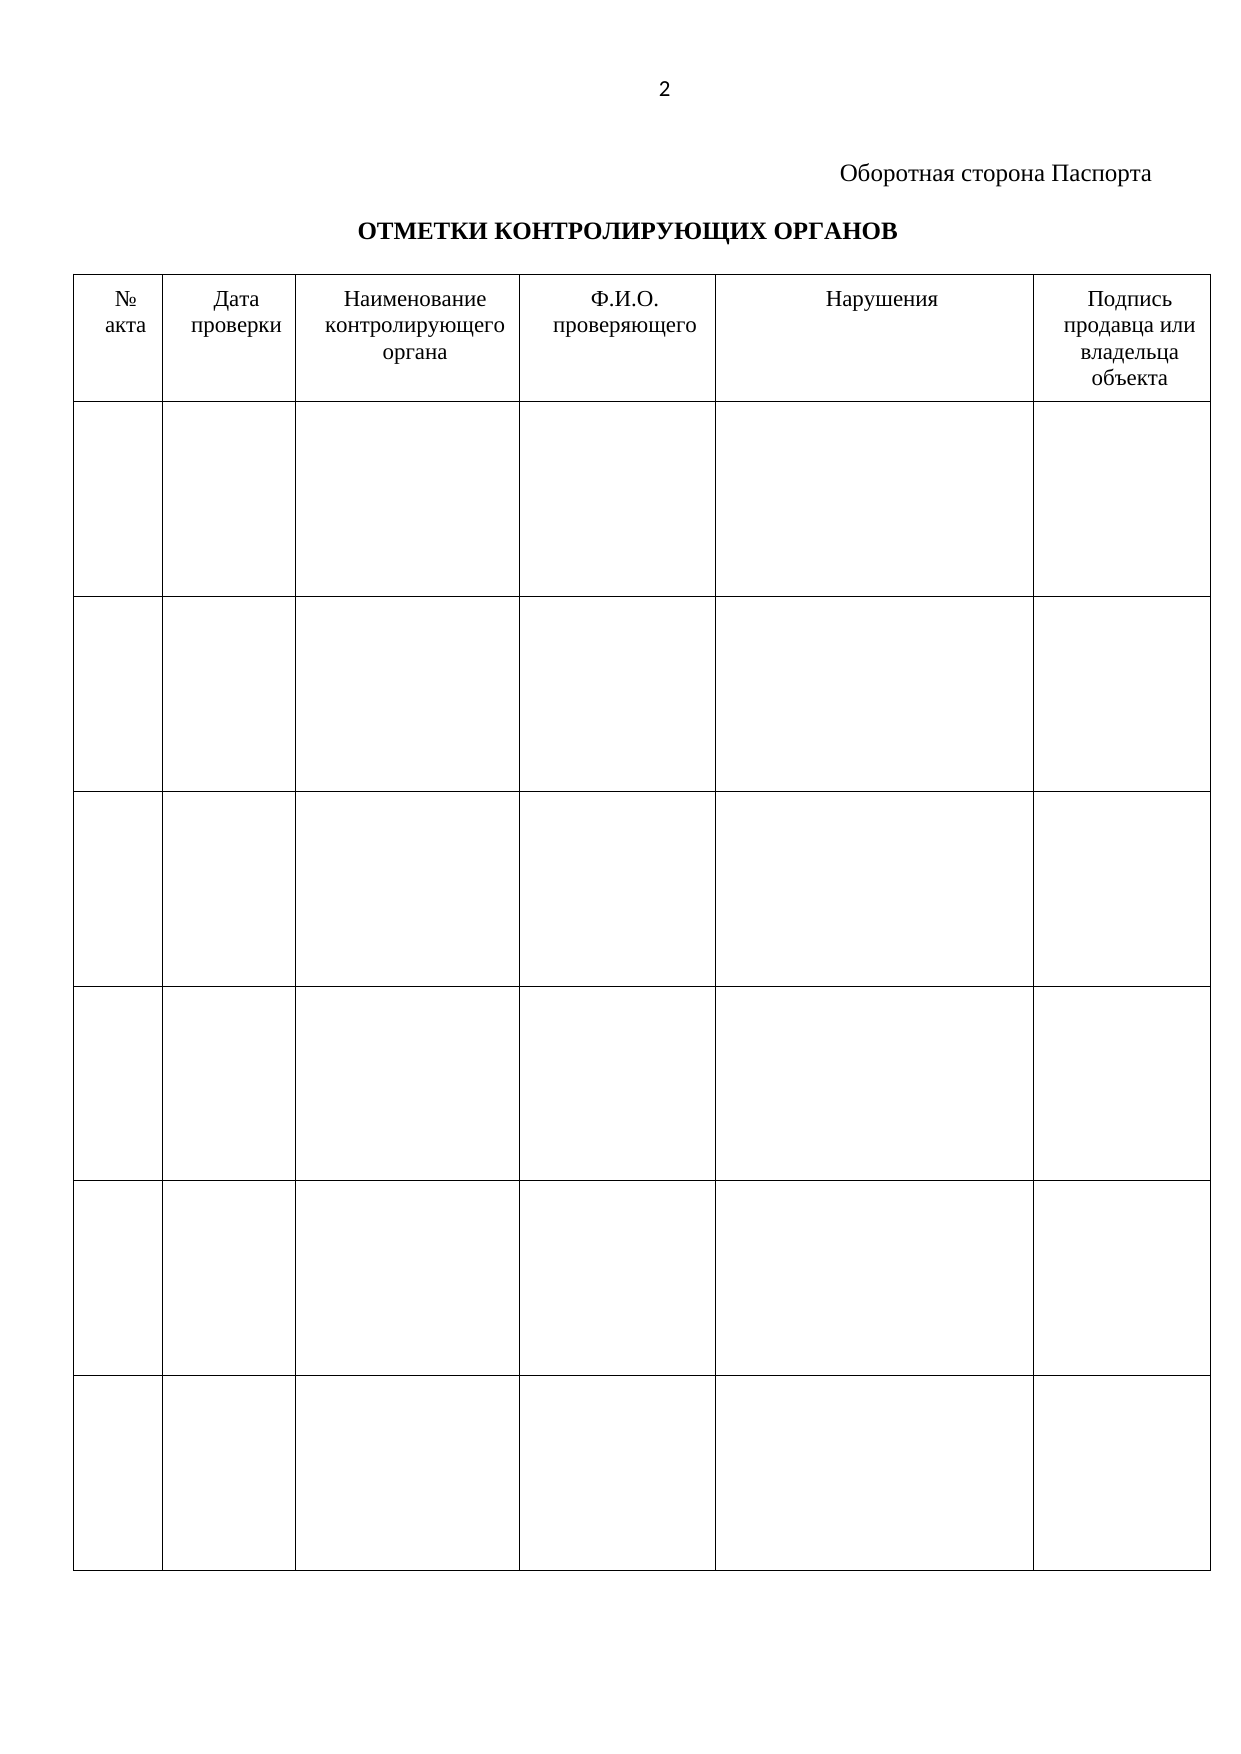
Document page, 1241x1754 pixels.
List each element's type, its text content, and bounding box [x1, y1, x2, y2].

table_cell [296, 1376, 519, 1570]
table_cell [163, 597, 295, 791]
table_cell [296, 402, 519, 596]
table_cell [520, 1181, 715, 1375]
table_cell [520, 792, 715, 986]
table_cell [1034, 1376, 1210, 1570]
table_cell [716, 792, 1033, 986]
table_cell [74, 1181, 162, 1375]
table_cell [163, 1181, 295, 1375]
table_header Дата проверки [163, 275, 295, 401]
table_cell [1034, 987, 1210, 1180]
table_cell [296, 1181, 519, 1375]
table_cell [1034, 597, 1210, 791]
table_cell [163, 1376, 295, 1570]
table_cell [74, 597, 162, 791]
table_cell [520, 402, 715, 596]
table_cell [520, 597, 715, 791]
table_cell [716, 987, 1033, 1180]
text Оборотная сторона Паспорта [192, 158, 1152, 187]
table_cell [296, 792, 519, 986]
table_cell [163, 792, 295, 986]
table_header Нарушения [716, 275, 1033, 401]
table_cell [1034, 792, 1210, 986]
table_cell [716, 597, 1033, 791]
table_header Подпись продавца или владельца объекта [1034, 275, 1210, 401]
table_cell [74, 987, 162, 1180]
table_cell [163, 402, 295, 596]
table_cell [74, 1376, 162, 1570]
table_cell [716, 1181, 1033, 1375]
table_cell [296, 987, 519, 1180]
table_cell [1034, 402, 1210, 596]
table_cell [163, 987, 295, 1180]
title ОТМЕТКИ КОНТРОЛИРУЮЩИХ ОРГАНОВ [103, 216, 1152, 245]
table_cell [74, 792, 162, 986]
table_cell [520, 987, 715, 1180]
table_cell [716, 1376, 1033, 1570]
table_cell [296, 597, 519, 791]
table_cell [1034, 1181, 1210, 1375]
table_cell [520, 1376, 715, 1570]
table_header № акта [74, 275, 162, 401]
table_header Наименование контролирующего органа [296, 275, 519, 401]
table_header Ф.И.О. проверяющего [520, 275, 715, 401]
table_cell [74, 402, 162, 596]
table_cell [716, 402, 1033, 596]
